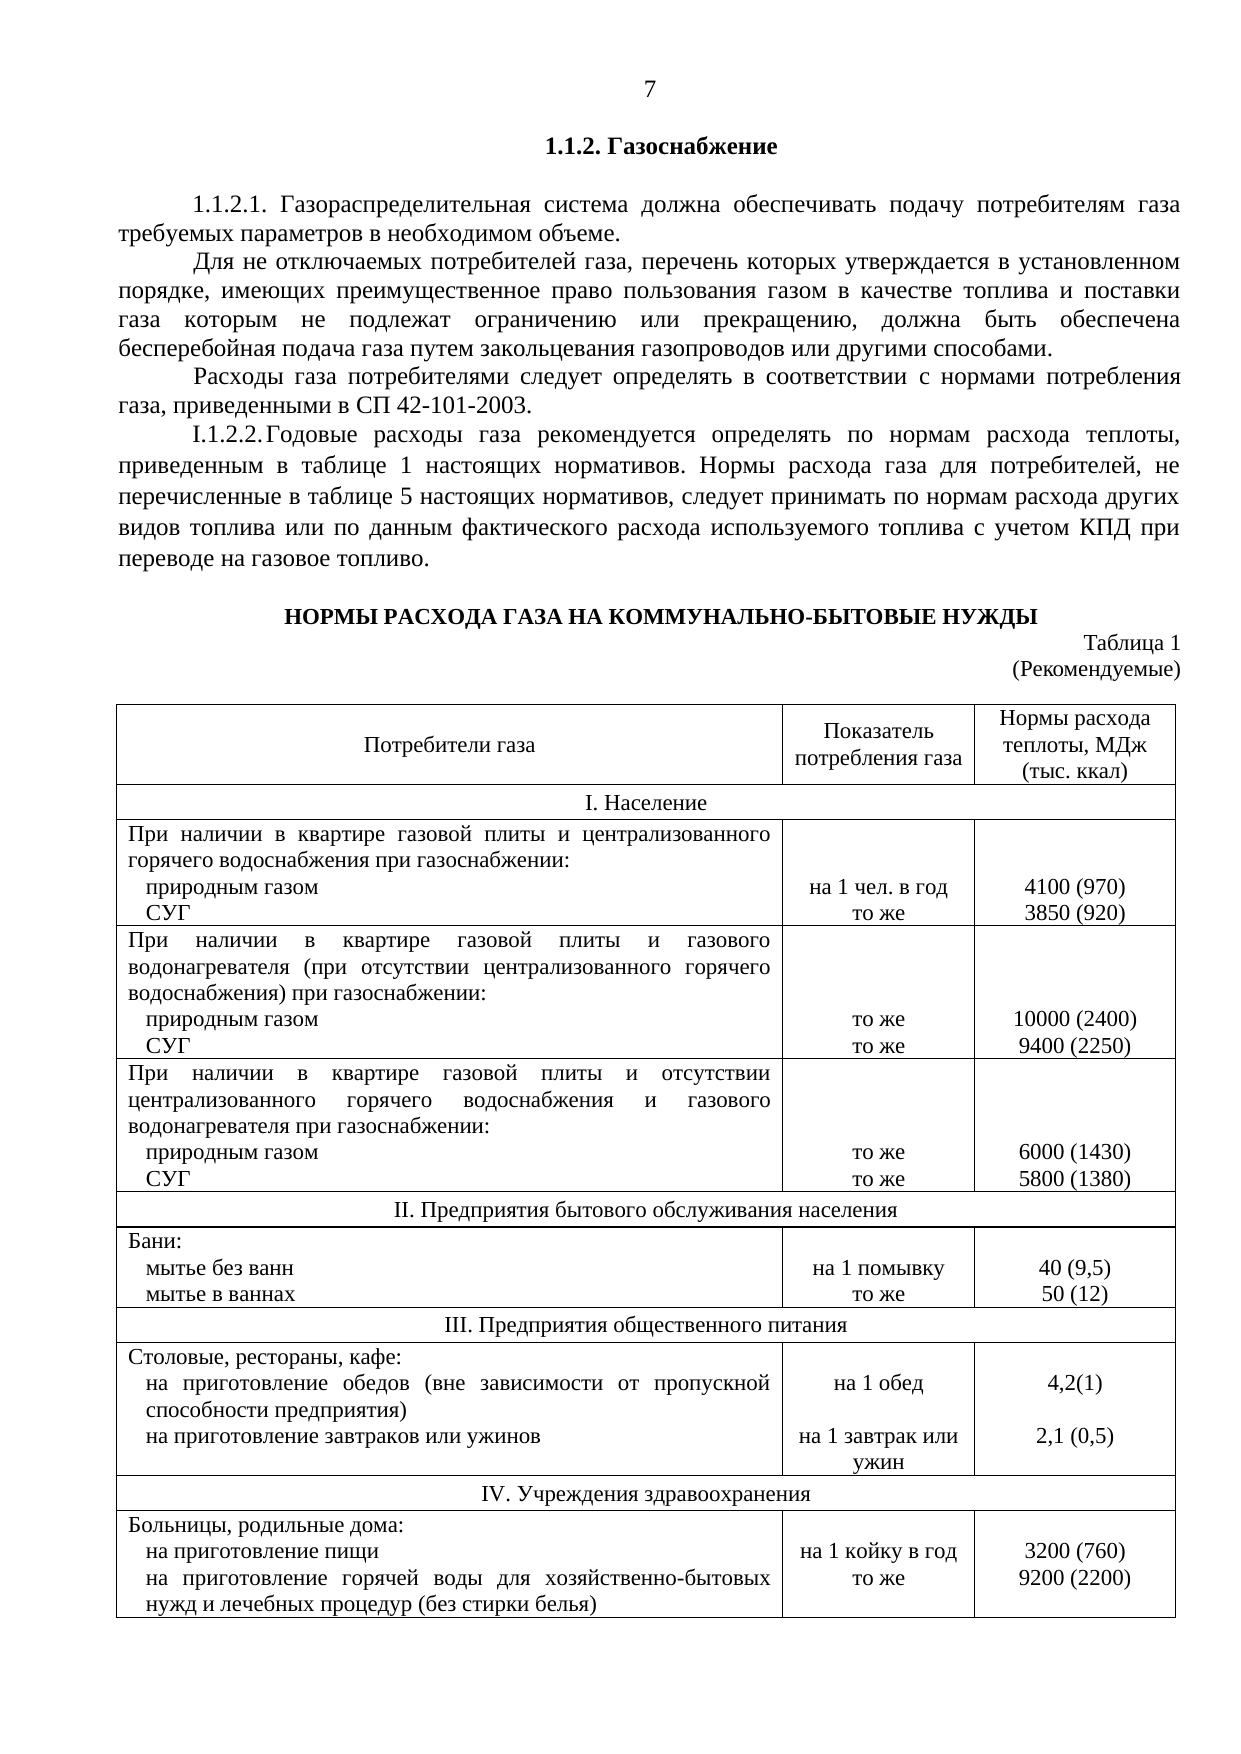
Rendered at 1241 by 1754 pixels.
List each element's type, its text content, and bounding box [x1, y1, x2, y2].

table_cell Больницы, родильные дома: [117, 1511, 782, 1538]
list Годовые расходы газа рекомендуется определять по нормам расхода теплоты, приведенным в таблице 1 настоящих нормативов. Нормы расхода газа для потребителей, не перечисленные в таблице 5 настоящих нормативов, следует принимать по нормам расхода других видов топлива или по данным фактического расхода используемого топлива с учетом КПД при переводе на газовое топливо. [118, 419, 1181, 572]
text НОРМЫ РАСХОДА ГАЗА НА КОММУНАЛЬНО-БЫТОВЫЕ НУЖДЫ [118, 603, 1181, 629]
table_cell природным газом [117, 1138, 782, 1165]
table_cell 2,1 (0,5) [975, 1422, 1175, 1475]
table_cell IV. Учреждения здравоохранения [117, 1476, 1175, 1510]
table_header Показатель потребления газа [783, 705, 974, 783]
table_cell [975, 1228, 1175, 1254]
table_cell Столовые, рестораны, кафе: [117, 1343, 782, 1369]
table_cell на приготовление горячей воды для хозяйственно-бытовых нужд и лечебных процедур (без стирки белья) [117, 1564, 782, 1617]
text 1.1.2.1. Газораспределительная система должна обеспечивать подачу потребителям газа требуемых параметров в необходимом объеме. [118, 189, 1181, 246]
table_cell При наличии в квартире газовой плиты и газового водонагревателя (при отсутствии централизованного горячего водоснабжения) при газоснабжении: [117, 926, 782, 1006]
table_cell [783, 1343, 974, 1369]
table_cell [783, 1228, 974, 1254]
table_cell на 1 помывку [783, 1254, 974, 1280]
table_cell природным газом [117, 1006, 782, 1032]
table_cell При наличии в квартире газовой плиты и централизованного горячего водоснабжения при газоснабжении: [117, 820, 782, 873]
table_cell природным газом [117, 873, 782, 899]
table_header Потребители газа [117, 705, 782, 783]
table_cell на 1 обед [783, 1369, 974, 1422]
table_cell 4100 (970) [975, 873, 1175, 899]
table_cell то же [783, 1280, 974, 1307]
table_cell на 1 чел. в год [783, 873, 974, 899]
text Для не отключаемых потребителей газа, перечень которых утверждается в установленном порядке, имеющих преимущественное право пользования газом в качестве топлива и поставки газа которым не подлежат ограничению или прекращению, должна быть обеспечена бесперебойная подача газа путем закольцевания газопроводов или другими способами. [118, 246, 1181, 361]
table_cell на приготовление завтраков или ужинов [117, 1422, 782, 1475]
table_cell СУГ [117, 899, 782, 925]
table_cell 40 (9,5) [975, 1254, 1175, 1280]
table_cell то же [783, 899, 974, 925]
table_cell [975, 1511, 1175, 1538]
table_cell [783, 1511, 974, 1538]
table_cell на приготовление пищи [117, 1538, 782, 1564]
table_cell СУГ [117, 1032, 782, 1058]
table_cell 3850 (920) [975, 899, 1175, 925]
table_cell мытье без ванн [117, 1254, 782, 1280]
table_cell При наличии в квартире газовой плиты и отсутствии централизованного горячего водоснабжения и газового водонагревателя при газоснабжении: [117, 1059, 782, 1138]
table_cell 3200 (760) [975, 1538, 1175, 1564]
table_cell 9200 (2200) [975, 1564, 1175, 1617]
table_cell 50 (12) [975, 1280, 1175, 1307]
table_header Нормы расхода теплоты, МДж (тыс. ккал) [975, 705, 1175, 783]
table_cell II. Предприятия бытового обслуживания населения [117, 1192, 1175, 1226]
table_cell [783, 926, 974, 1006]
table_cell [783, 820, 974, 873]
table_cell [783, 1059, 974, 1138]
table_cell [975, 1059, 1175, 1138]
subtitle (Рекомендуемые) [118, 656, 1181, 682]
table_cell то же [783, 1138, 974, 1165]
table_cell I. Население [117, 785, 1175, 819]
table_cell [975, 926, 1175, 1006]
table_cell 9400 (2250) [975, 1032, 1175, 1058]
table_cell мытье в ваннах [117, 1280, 782, 1307]
table_cell то же [783, 1006, 974, 1032]
table_cell то же [783, 1032, 974, 1058]
table_cell на приготовление обедов (вне зависимости от пропускной способности предприятия) [117, 1369, 782, 1422]
table_cell III. Предприятия общественного питания [117, 1308, 1175, 1342]
table_cell 6000 (1430) [975, 1138, 1175, 1165]
table_cell на 1 завтрак или ужин [783, 1422, 974, 1475]
text Расходы газа потребителями следует определять в соответствии с нормами потребления газа, приведенными в СП 42-101-2003. [118, 361, 1181, 419]
table_cell на 1 койку в год [783, 1538, 974, 1564]
subtitle Таблица 1 [118, 629, 1181, 656]
table_cell 4,2(1) [975, 1369, 1175, 1422]
table_cell Бани: [117, 1228, 782, 1254]
subtitle 1.1.2. Газоснабжение [118, 131, 1181, 160]
table_cell [975, 1343, 1175, 1369]
table_cell то же [783, 1564, 974, 1617]
table_cell [975, 820, 1175, 873]
table_cell 10000 (2400) [975, 1006, 1175, 1032]
table_cell 5800 (1380) [975, 1165, 1175, 1191]
table_cell то же [783, 1165, 974, 1191]
table_cell СУГ [117, 1165, 782, 1191]
